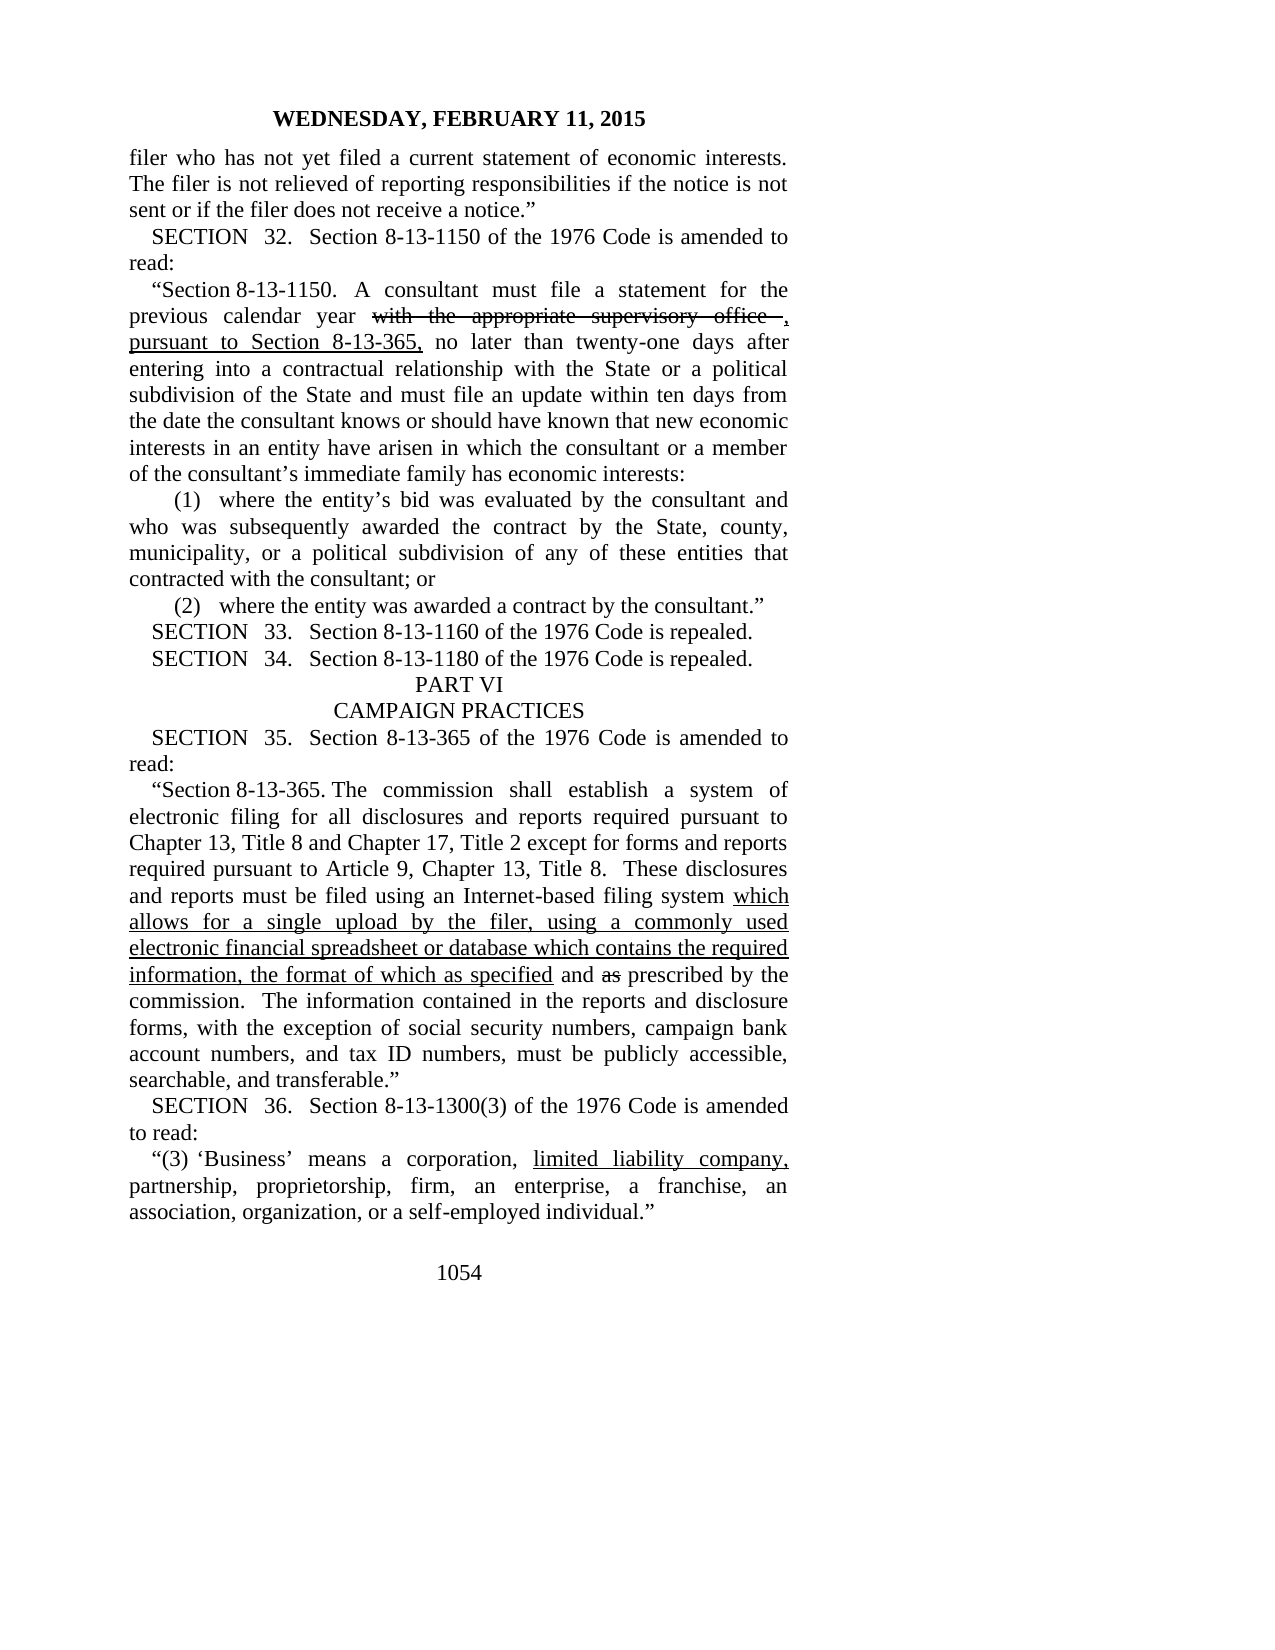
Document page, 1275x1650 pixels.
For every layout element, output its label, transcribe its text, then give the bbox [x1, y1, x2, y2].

text “Section 8-13-365. The commission shall establish a system of electronic filing for all disclosures and reports required pursuant to Chapter 13, Title 8 and Chapter 17, Title 2 except for forms and reports required pursuant to Article 9, Chapter 13, Title 8. These disclosures and reports must be filed using an Internet-based filing system which allows for a single upload by the filer, using a commonly used electronic financial spreadsheet or database which contains the required information, the format of which as specified and as prescribed by the commission. The information contained in the reports and disclosure forms, with the exception of social security numbers, campaign bank account numbers, and tax ID numbers, must be publicly accessible, searchable, and transferable.” [129, 959, 789, 1093]
text PART VI [129, 671, 789, 697]
text SECTION 32. Section 8-13-1150 of the 1976 Code is amended to read: [129, 223, 789, 276]
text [129, 144, 789, 223]
text SECTION 34. Section 8-13-1180 of the 1976 Code is repealed. [129, 644, 789, 671]
text SECTION 33. Section 8-13-1160 of the 1976 Code is repealed. [129, 618, 789, 644]
text “(3) ‘Business’ means a corporation, limited liability company, partnership, proprietorship, firm, an enterprise, a franchise, an association, organization, or a self-employed individual.” [129, 1145, 789, 1224]
text (1) where the entity’s bid was evaluated by the consultant and who was subsequently awarded the contract by the State, county, municipality, or a political subdivision of any of these entities that contracted with the consultant; or [129, 486, 789, 592]
text “Section 8-13-365. The commission shall establish a system of electronic filing for all disclosures and reports required pursuant to Chapter 13, Title 8 and Chapter 17, Title 2 except for forms and reports required pursuant to Article 9, Chapter 13, Title 8. These disclosures and reports must be filed using an Internet-based filing system which allows for a single upload by the filer, using a commonly used electronic financial spreadsheet or database which contains the required information, the format of which as specified and as prescribed by the commission. The information contained in the reports and disclosure forms, with the exception of social security numbers, campaign bank account numbers, and tax ID numbers, must be publicly accessible, searchable, and transferable.” [129, 776, 789, 931]
text “Section 8-13-1150. A consultant must file a statement for the previous calendar year with the appropriate supervisory office , pursuant to Section 8-13-365, no later than twenty-one days after entering into a contractual relationship with the State or a political subdivision of the State and must file an update within ten days from the date the consultant knows or should have known that new economic interests in an entity have arisen in which the consultant or a member of the consultant’s immediate family has economic interests: [129, 276, 789, 486]
text SECTION 35. Section 8-13-365 of the 1976 Code is amended to read: [129, 724, 789, 776]
text SECTION 36. Section 8-13-1300(3) of the 1976 Code is amended to read: [129, 1093, 789, 1145]
text (2) where the entity was awarded a contract by the consultant.” [129, 592, 789, 618]
text CAMPAIGN PRACTICES [129, 697, 789, 724]
